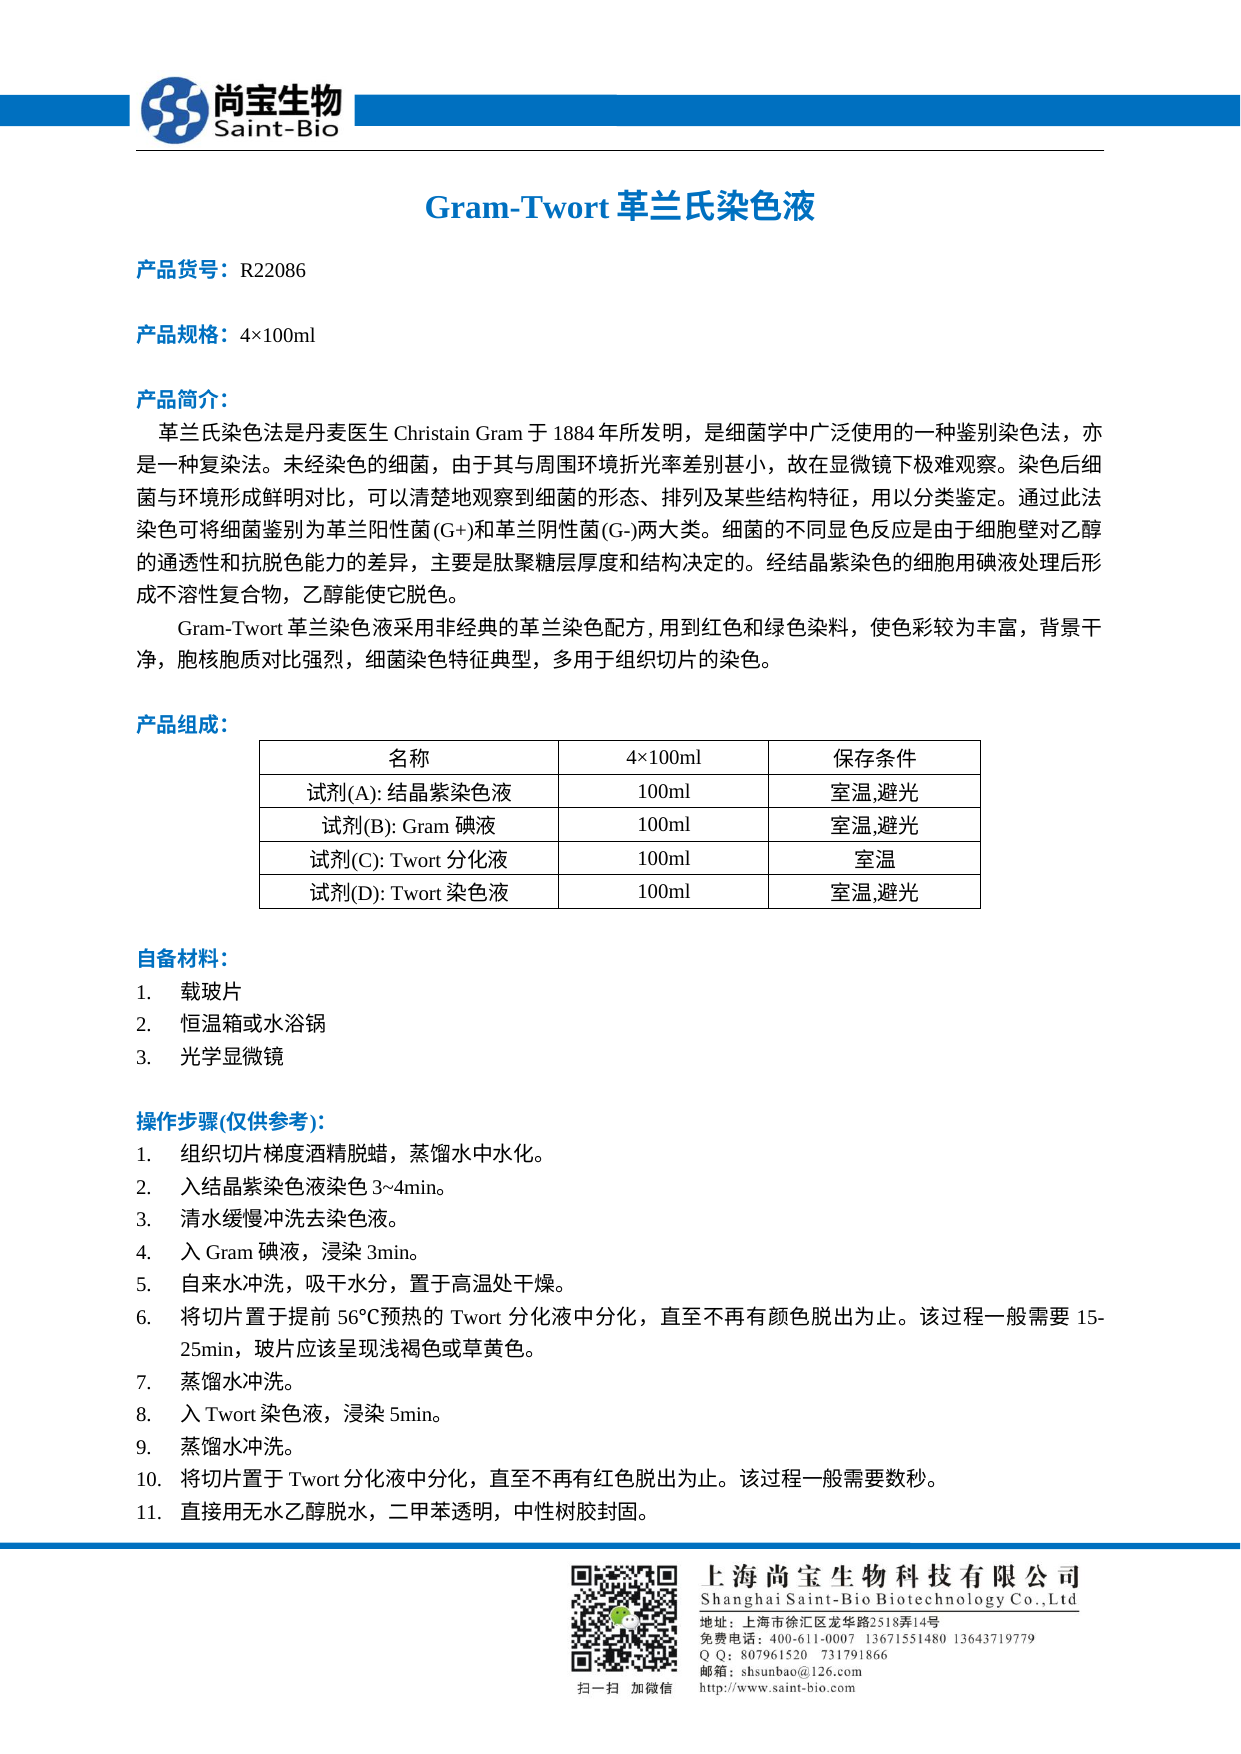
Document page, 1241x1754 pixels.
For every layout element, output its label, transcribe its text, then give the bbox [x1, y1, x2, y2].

list 光学显微镜 [136, 1039, 1104, 1071]
table_cell 试剂(A): 结晶紫染色液 [260, 775, 558, 807]
list 入Twort染色液，浸染5min。 [136, 1396, 1104, 1429]
list 蒸馏水冲洗。 [136, 1429, 1104, 1461]
list 直接用无水乙醇脱水，二甲苯透明，中性树胶封固。 [136, 1494, 1104, 1526]
text Gram-Twort革兰氏染色液 [136, 171, 1104, 236]
list 将切片置于提前 56℃预热的 Twort 分化液中分化，直至不再有颜色脱出为止。该过程一般需要15-25min，玻片应该呈现浅褐色或草黄色。 [136, 1299, 1104, 1364]
text 产品组成： [136, 707, 1104, 740]
table_cell 室温,避光 [769, 808, 980, 841]
table_cell 100ml [559, 842, 768, 874]
table_cell 试剂(B): Gram 碘液 [260, 808, 558, 841]
list 载玻片 [136, 974, 1104, 1006]
table_cell 室温 [769, 842, 980, 874]
table_cell 室温,避光 [769, 875, 980, 908]
list 组织切片梯度酒精脱蜡，蒸馏水中水化。 [136, 1136, 1104, 1169]
picture [550, 1555, 1105, 1707]
table_header 保存条件 [769, 741, 980, 773]
text 产品货号：R22086 [136, 252, 1104, 285]
list 入 Gram 碘液，浸染3min。 [136, 1234, 1104, 1266]
table_cell 100ml [559, 775, 768, 807]
list 入结晶紫染色液染色3~4min。 [136, 1169, 1104, 1201]
table_header 4×100ml [559, 741, 768, 773]
list 将切片置于Twort分化液中分化，直至不再有红色脱出为止。该过程一般需要数秒。 [136, 1461, 1104, 1494]
list 蒸馏水冲洗。 [136, 1364, 1104, 1396]
text Gram-Twort革兰染色液采用非经典的革兰染色配方, 用到红色和绿色染料，使色彩较为丰富，背景干净，胞核胞质对比强烈，细菌染色特征典型，多用于组织切片的染色。 [136, 610, 1104, 675]
list 操作步骤(仅供参考)： [136, 1104, 1104, 1136]
text 产品简介： [136, 382, 1104, 415]
picture [135, 70, 353, 148]
list 自备材料： [136, 941, 1104, 974]
list 清水缓慢冲洗去染色液。 [136, 1201, 1104, 1234]
list 恒温箱或水浴锅 [136, 1006, 1104, 1039]
table_cell 室温,避光 [769, 775, 980, 807]
text 革兰氏染色法是丹麦医生Christain Gram于1884年所发明，是细菌学中广泛使用的一种鉴别染色法，亦是一种复染法。未经染色的细菌，由于其与周围环境折光率差别甚小，故在显微镜下极难观察。染色后细菌与环境形成鲜明对比，可以清楚地观察到细菌的形态、排列及某些结构特征，用以分类鉴定。通过此法染色可将细菌鉴别为革兰阳性菌(G+)和革兰阴性菌(G-)两大类。细菌的不同显色反应是由于细胞壁对乙醇的通透性和抗脱色能力的差异，主要是肽聚糖层厚度和结构决定的。经结晶紫染色的细胞用碘液处理后形成不溶性复合物，乙醇能使它脱色。 [136, 415, 1104, 610]
list 自来水冲洗，吸干水分，置于高温处干燥。 [136, 1266, 1104, 1299]
table_cell 试剂(C): Twort 分化液 [260, 842, 558, 874]
table_cell 试剂(D): Twort 染色液 [260, 875, 558, 908]
table_header 名称 [260, 741, 558, 773]
text 产品规格：4×100ml [136, 317, 1104, 350]
table_cell 100ml [559, 875, 768, 908]
table_cell 100ml [559, 808, 768, 841]
